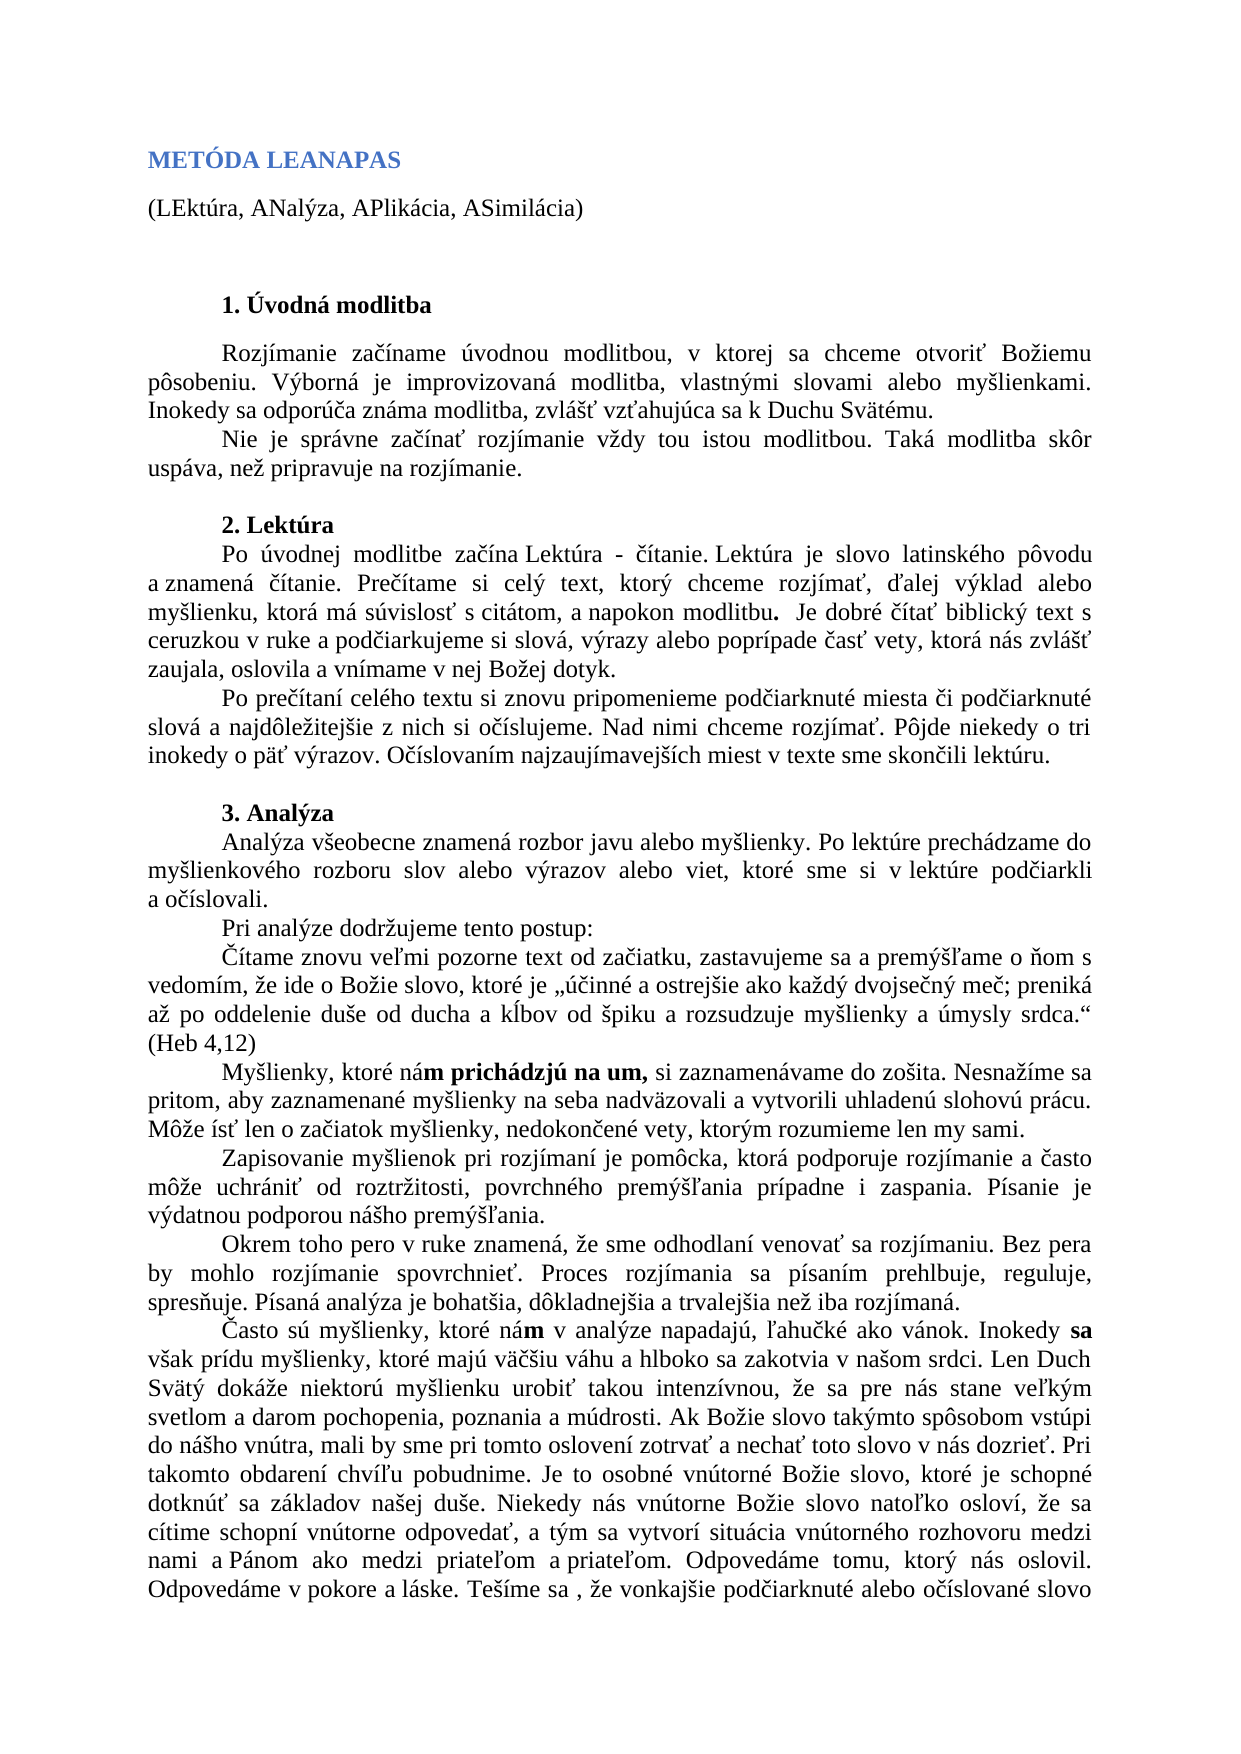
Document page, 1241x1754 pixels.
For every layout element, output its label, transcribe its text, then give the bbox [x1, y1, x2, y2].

text Okrem toho pero v ruke znamená, že sme odhodlaní venovať sa rozjímaniu. Bez pera by mohlo rozjímanie spovrchnieť. Proces rozjímania sa písaním prehlbuje, reguluje, spresňuje. Písaná analýza je bohatšia, dôkladnejšia a trvalejšia než iba rozjímaná. [148, 1229, 1093, 1315]
text 2. Lektúra [148, 510, 1093, 539]
text Čítame znovu veľmi pozorne text od začiatku, zastavujeme sa a premýšľame o ňom s vedomím, že ide o Božie slovo, ktoré je „účinné a ostrejšie ako každý dvojsečný meč; preniká až po oddelenie duše od ducha a kĺbov od špiku a rozsudzuje myšlienky a úmysly srdca.“ (Heb 4,12) [148, 942, 1093, 1057]
text Nie je správne začínať rozjímanie vždy tou istou modlitbou. Taká modlitba skôr uspáva, než pripravuje na rozjímanie. [148, 424, 1093, 482]
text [148, 1315, 1093, 1603]
subtitle Analýza všeobecne znamená rozbor javu alebo myšlienky. Po lektúre prechádzame do myšlienkového rozboru slov alebo výrazov alebo viet, ktoré sme si v lektúre podčiarkli a očíslovali. [148, 827, 1093, 913]
subtitle Po prečítaní celého textu si znovu pripomenieme podčiarknuté miesta či podčiarknuté slová a najdôležitejšie z nich si očíslujeme. Nad nimi chceme rozjímať. Pôjde niekedy o tri inokedy o päť výrazov. Očíslovaním najzaujímavejších miest v texte sme skončili lektúru. [148, 683, 1093, 769]
subtitle Po úvodnej modlitbe začína Lektúra - čítanie. Lektúra je slovo latinského pôvodu a znamená čítanie. Prečítame si celý text, ktorý chceme rozjímať, ďalej výklad alebo myšlienku, ktorá má súvislosť s citátom, a napokon modlitbu. Je dobré čítať biblický text s ceruzkou v ruke a podčiarkujeme si slová, výrazy alebo poprípade časť vety, ktorá nás zvlášť zaujala, oslovila a vnímame v nej Božej dotyk. [148, 539, 1093, 683]
text (LEktúra, ANalýza, APlikácia, ASimilácia) [148, 193, 1093, 222]
text 1. Úvodná modlitba [148, 290, 1093, 319]
text Pri analýze dodržujeme tento postup: [148, 913, 1093, 942]
text Myšlienky, ktoré nám prichádzjú na um, si zaznamenávame do zošita. Nesnažíme sa pritom, aby zaznamenané myšlienky na seba nadväzovali a vytvorili uhladenú slohovú prácu. Môže ísť len o začiatok myšlienky, nedokončené vety, ktorým rozumieme len my sami. [148, 1057, 1093, 1143]
subtitle 3. Analýza [148, 798, 1093, 827]
text Rozjímanie začíname úvodnou modlitbou, v ktorej sa chceme otvoriť Božiemu pôsobeniu. Výborná je improvizovaná modlitba, vlastnými slovami alebo myšlienkami. Inokedy sa odporúča známa modlitba, zvlášť vzťahujúca sa k Duchu Svätému. [148, 338, 1093, 424]
text METÓDA LEANAPAS [148, 145, 1093, 174]
text Zapisovanie myšlienok pri rozjímaní je pomôcka, ktorá podporuje rozjímanie a často môže uchrániť od roztržitosti, povrchného premýšľania prípadne i zaspania. Písanie je výdatnou podporou nášho premýšľania. [148, 1143, 1093, 1229]
